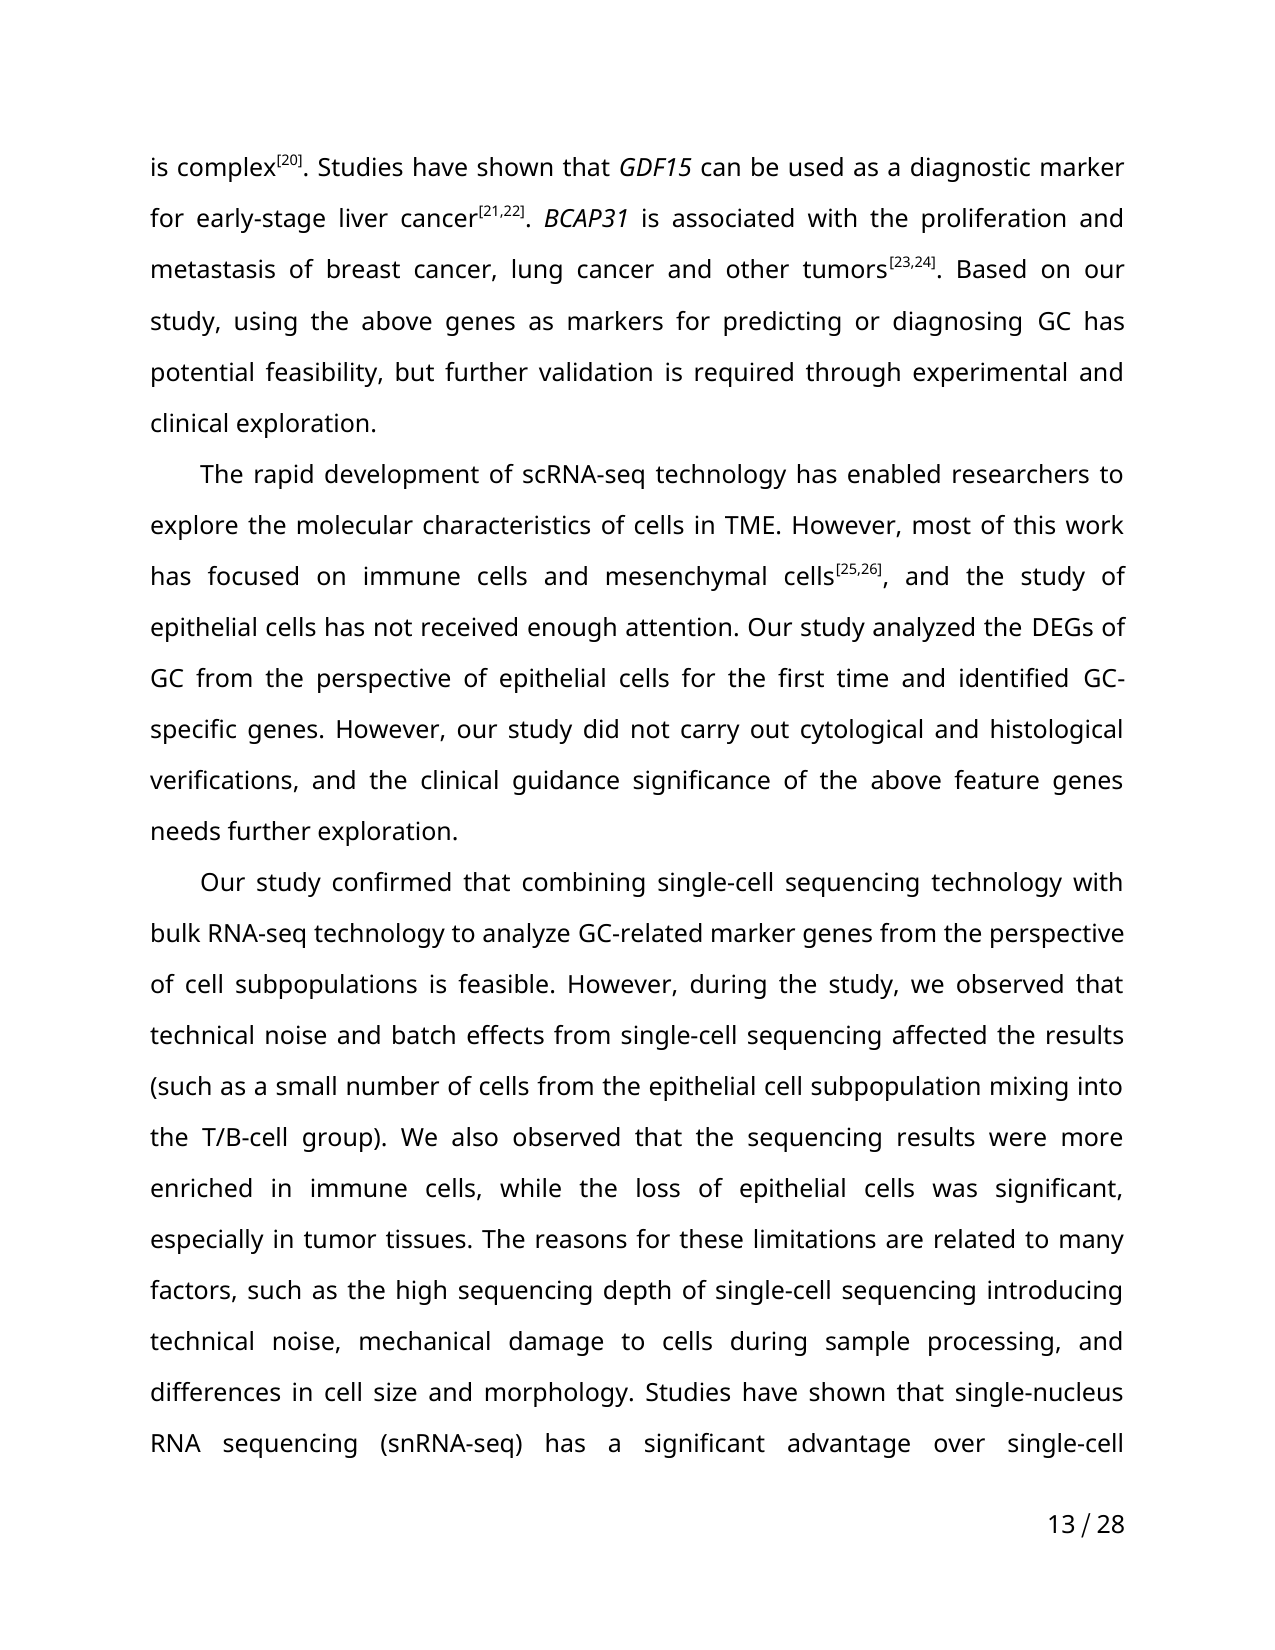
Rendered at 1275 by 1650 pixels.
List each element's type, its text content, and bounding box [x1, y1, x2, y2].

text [150, 864, 1125, 1460]
text The rapid development of scRNA-seq technology has enabled researchers to explore the molecular characteristics of cells in TME. However, most of this work has focused on immune cells and mesenchymal cells[25,26], and the study of epithelial cells has not received enough attention. Our study analyzed the DEGs of GC from the perspective of epithelial cells for the first time and identified GC-specific genes. However, our study did not carry out cytological and histological verifications, and the clinical guidance significance of the above feature genes needs further exploration. [150, 456, 1125, 848]
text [150, 150, 1125, 439]
